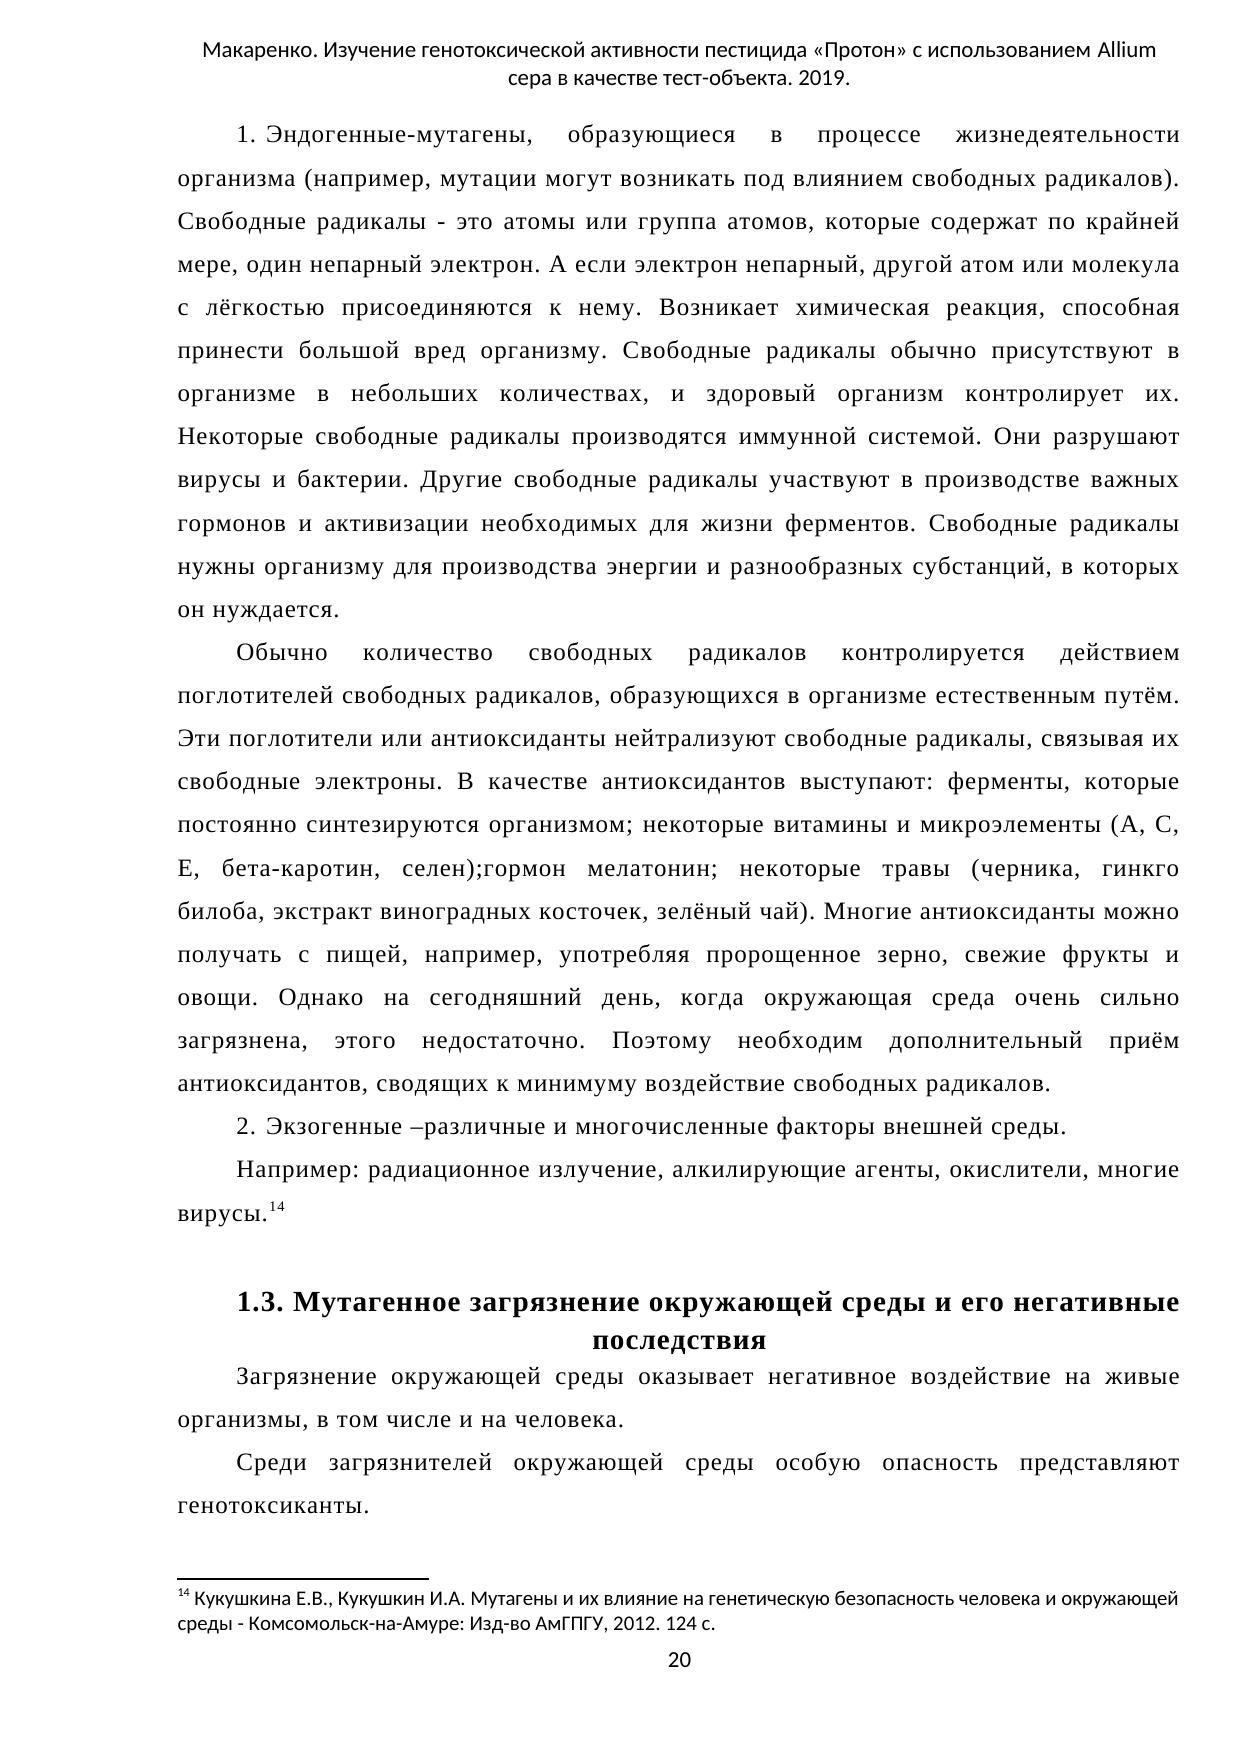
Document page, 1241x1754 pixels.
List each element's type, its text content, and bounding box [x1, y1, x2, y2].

list Эндогенные-мутагены, образующиеся в процессе жизнедеятельности организма (например, мутации могут возникать под влиянием свободных радикалов). Свободные радикалы - это атомы или группа атомов, которые содержат по крайней мере, один непарный электрон. А если электрон непарный, другой атом или молекула с лёгкостью присоединяются к нему. Возникает химическая реакция, способная принести большой вред организму. Свободные радикалы обычно присутствуют в организме в небольших количествах, и здоровый организм контролирует их. Некоторые свободные радикалы производятся иммунной системой. Они разрушают вирусы и бактерии. Другие свободные радикалы участвуют в производстве важных гормонов и активизации необходимых для жизни ферментов. Свободные радикалы нужны организму для производства энергии и разнообразных субстанций, в которых он нуждается. [177, 119, 1181, 623]
list Например: радиационное излучение, алкилирующие агенты, окислители, многие вирусы. [177, 1154, 1181, 1226]
text Загрязнение окружающей среды оказывает негативное воздействие на живые организмы, в том числе и на человека. [177, 1361, 1181, 1433]
subtitle 1.3. Мутагенное загрязнение окружающей среды и его негативные последствия [177, 1284, 1181, 1356]
text Среди загрязнителей окружающей среды особую опасность представляют генотоксиканты. [177, 1447, 1181, 1519]
list Обычно количество свободных радикалов контролируется действием поглотителей свободных радикалов, образующихся в организме естественным путём. Эти поглотители или антиоксиданты нейтрализуют свободные радикалы, связывая их свободные электроны. В качестве антиоксидантов выступают: ферменты, которые постоянно синтезируются организмом; некоторые витамины и микроэлементы (А, С, Е, бета-каротин, селен);гормон мелатонин; некоторые травы (черника, гинкго билоба, экстракт виноградных косточек, зелёный чай). Многие антиоксиданты можно получать с пищей, например, употребляя пророщенное зерно, свежие фрукты и овощи. Однако на сегодняшний день, когда окружающая среда очень сильно загрязнена, этого недостаточно. Поэтому необходим дополнительный приём антиоксидантов, сводящих к минимуму воздействие свободных радикалов. [177, 637, 1181, 1097]
list Экзогенные –различные и многочисленные факторы внешней среды. [177, 1111, 1181, 1140]
